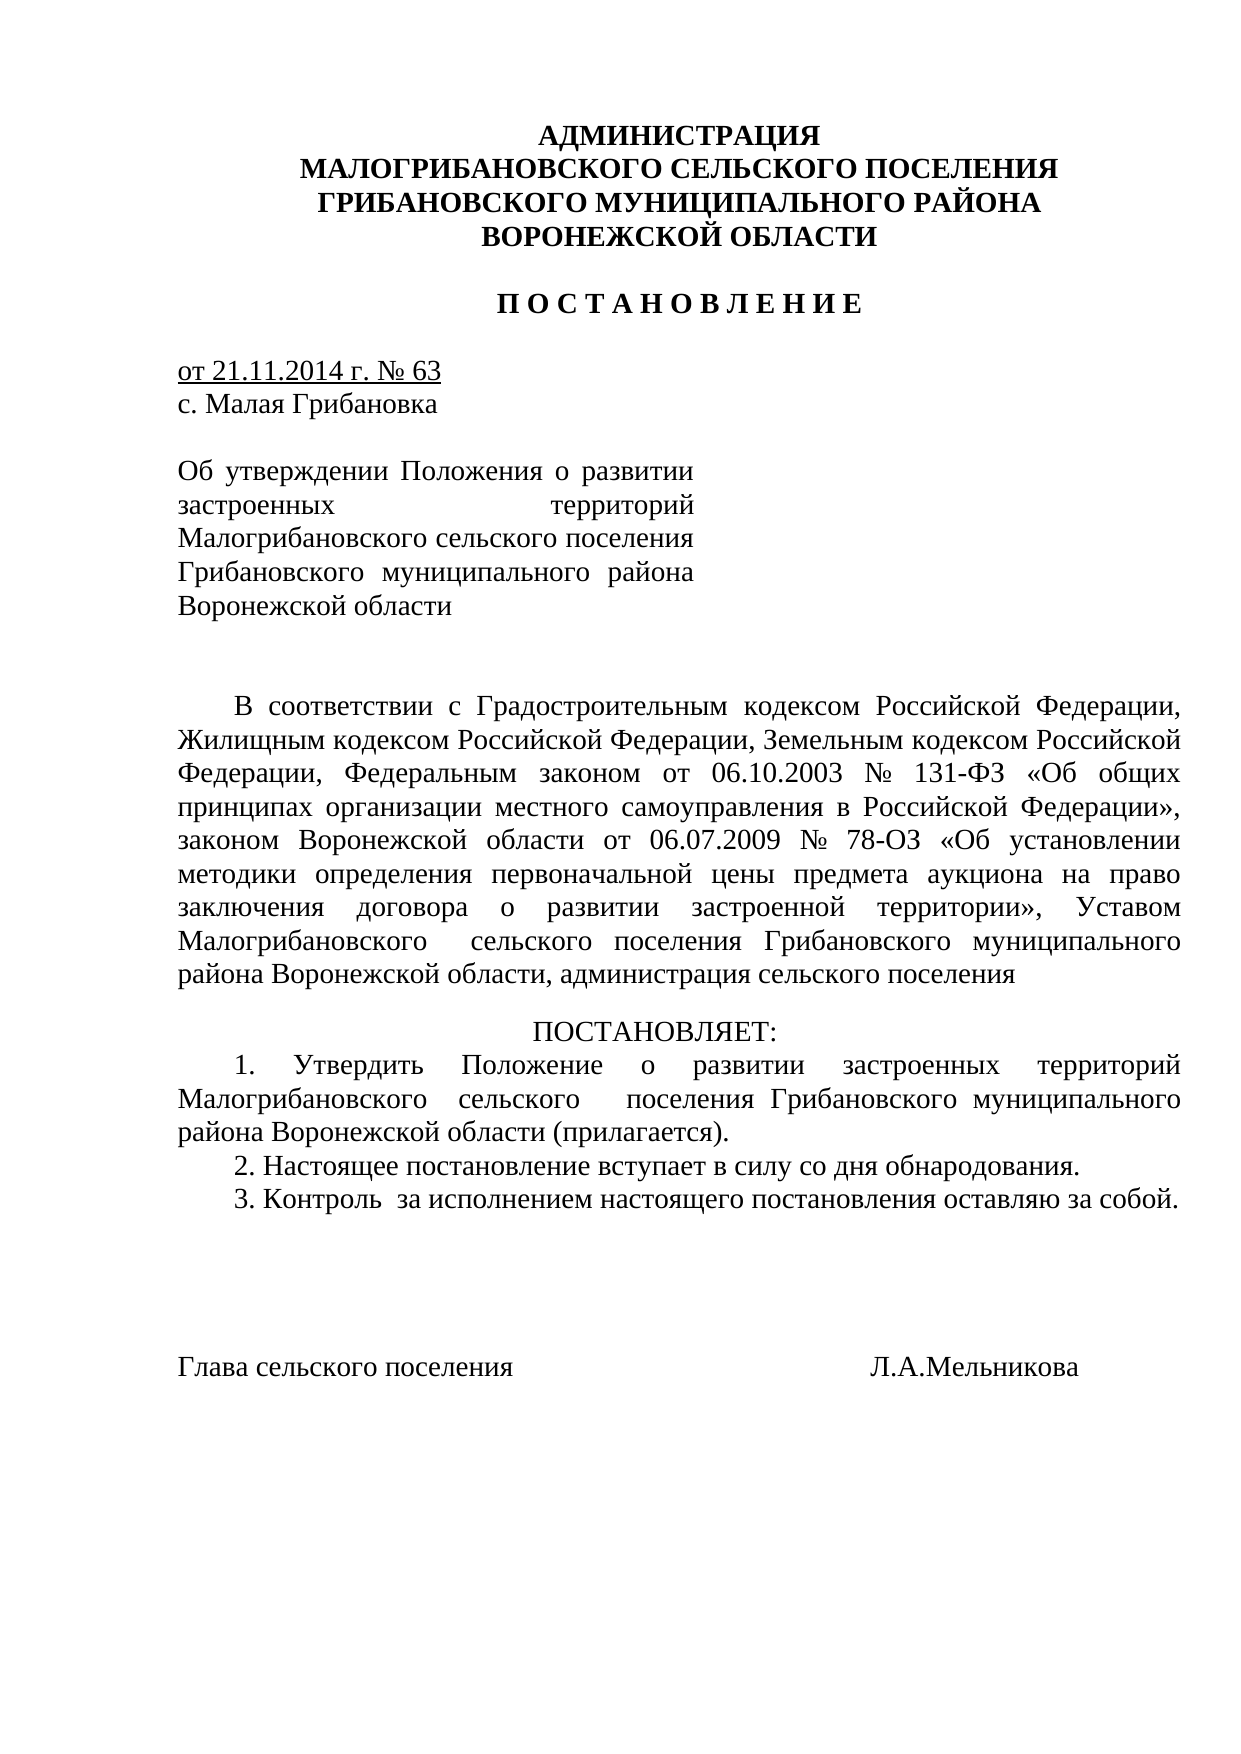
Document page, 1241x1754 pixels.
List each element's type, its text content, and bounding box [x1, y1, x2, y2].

text 1. Утвердить Положение о развитии застроенных территорий Малогрибановского сельского поселения Грибановского муниципального района Воронежской области (прилагается). [177, 1047, 1181, 1148]
text с. Малая Грибановка [177, 386, 1181, 420]
text ВОРОНЕЖСКОЙ ОБЛАСТИ [177, 219, 1181, 252]
text 2. Настоящее постановление вступает в силу со дня обнародования. [177, 1148, 1181, 1182]
text 3. Контроль за исполнением настоящего постановления оставляю за собой. [177, 1182, 1181, 1215]
text ПОСТАНОВЛЯЕТ: [177, 1014, 1181, 1047]
text ГРИБАНОВСКОГО МУНИЦИПАЛЬНОГО РАЙОНА [177, 185, 1181, 219]
text МАЛОГРИБАНОВСКОГО СЕЛЬСКОГО ПОСЕЛЕНИЯ [177, 152, 1181, 185]
text АДМИНИСТРАЦИЯ [177, 118, 1181, 152]
text В соответствии с Градостроительным кодексом Российской Федерации, Жилищным кодексом Российской Федерации, Земельным кодексом Российской Федерации, Федеральным законом от 06.10.2003 № 131-ФЗ «Об общих принципах организации местного самоуправления в Российской Федерации», законом Воронежской области от 06.07.2009 № 78-ОЗ «Об установлении методики определения первоначальной цены предмета аукциона на право заключения договора о развитии застроенной территории», Уставом Малогрибановского сельского поселения Грибановского муниципального района Воронежской области, администрация сельского поселения [177, 688, 1181, 990]
text П О С Т А Н О В Л Е Н И Е [177, 286, 1181, 319]
text Об утверждении Положения о развитии застроенных территорий Малогрибановского сельского поселения Грибановского муниципального района Воронежской области [177, 453, 694, 621]
text Глава сельского поселения Л.А.Мельникова [177, 1349, 1181, 1383]
text от 21.11.2014 г. № 63 [177, 353, 1181, 386]
